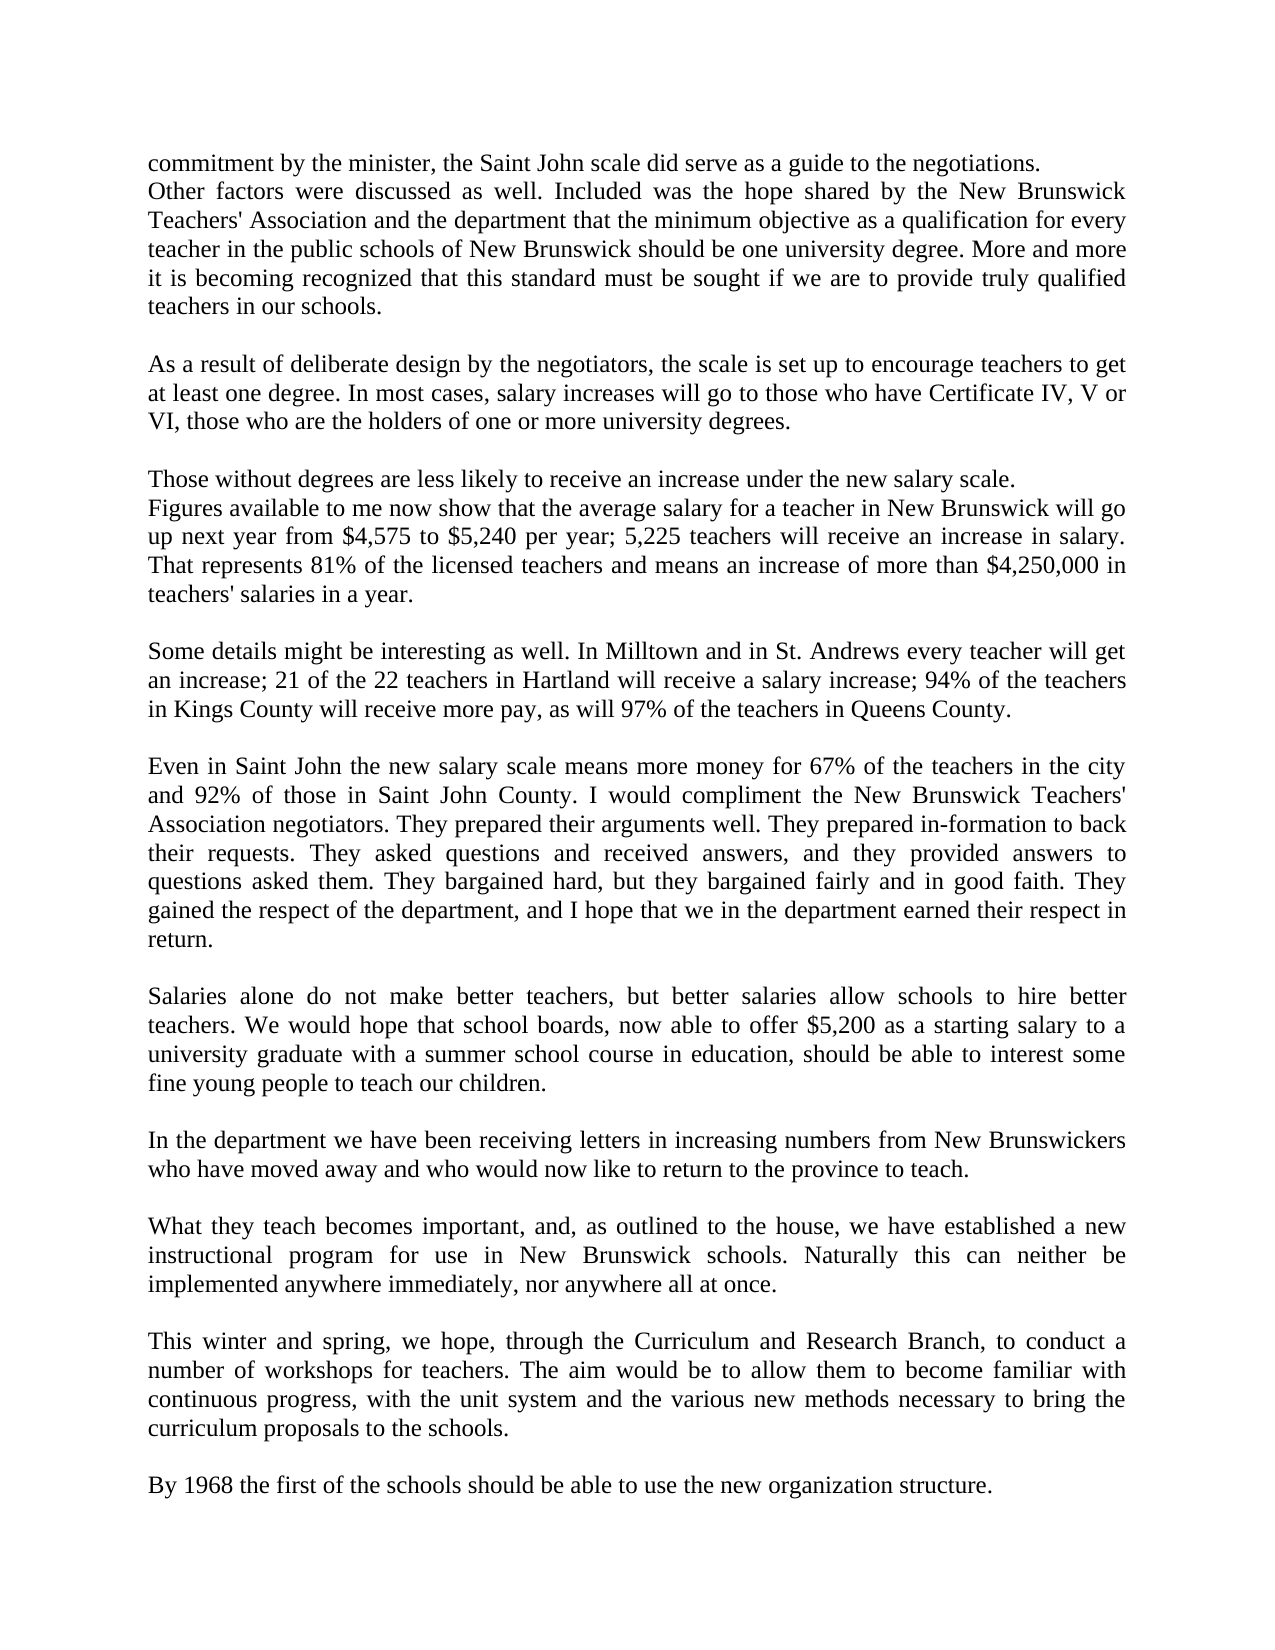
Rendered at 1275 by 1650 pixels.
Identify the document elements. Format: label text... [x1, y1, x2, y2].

text Even in Saint John the new salary scale means more money for 67% of the teachers in the city and 92% of those in Saint John County. I would compliment the New Brunswick Teachers' Association negotiators. They prepared their arguments well. They prepared in-formation to back their requests. They asked questions and received answers, and they provided answers to questions asked them. They bargained hard, but they bargained fairly and in good faith. They gained the respect of the department, and I hope that we in the department earned their respect in return. [148, 751, 1127, 953]
text Those without degrees are less likely to receive an increase under the new salary scale. [148, 464, 1127, 493]
text In the department we have been receiving letters in increasing numbers from New Brunswickers who have moved away and who would now like to return to the province to teach. [148, 1125, 1127, 1183]
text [148, 148, 1127, 176]
text Salaries alone do not make better teachers, but better salaries allow schools to hire better teachers. We would hope that school boards, now able to offer $5,200 as a starting salary to a university graduate with a summer school course in education, should be able to interest some fine young people to teach our children. [148, 981, 1127, 1096]
text Some details might be interesting as well. In Milltown and in St. Andrews every teacher will get an increase; 21 of the 22 teachers in Hartland will receive a salary increase; 94% of the teachers in Kings County will receive more pay, as will 97% of the teachers in Queens County. [148, 636, 1127, 723]
text As a result of deliberate design by the negotiators, the scale is set up to encourage teachers to get at least one degree. In most cases, salary increases will go to those who have Certificate IV, V or VI, those who are the holders of one or more university degrees. [148, 349, 1127, 435]
text What they teach becomes important, and, as outlined to the house, we have established a new instructional program for use in New Brunswick schools. Naturally this can neither be implemented anywhere immediately, nor anywhere all at once. [148, 1211, 1127, 1298]
text By 1968 the first of the schools should be able to use the new organization structure. [148, 1470, 1127, 1499]
text This winter and spring, we hope, through the Curriculum and Research Branch, to conduct a number of workshops for teachers. The aim would be to allow them to become familiar with continuous progress, with the unit system and the various new methods necessary to bring the curriculum proposals to the schools. [148, 1326, 1127, 1441]
text Figures available to me now show that the average salary for a teacher in New Brunswick will go up next year from $4,575 to $5,240 per year; 5,225 teachers will receive an increase in salary. That represents 81% of the licensed teachers and means an increase of more than $4,250,000 in teachers' salaries in a year. [148, 493, 1127, 608]
text Other factors were discussed as well. Included was the hope shared by the New Brunswick Teachers' Association and the department that the minimum objective as a qualification for every teacher in the public schools of New Brunswick should be one university degree. More and more it is becoming recognized that this standard must be sought if we are to provide truly qualified teachers in our schools. [148, 176, 1127, 320]
